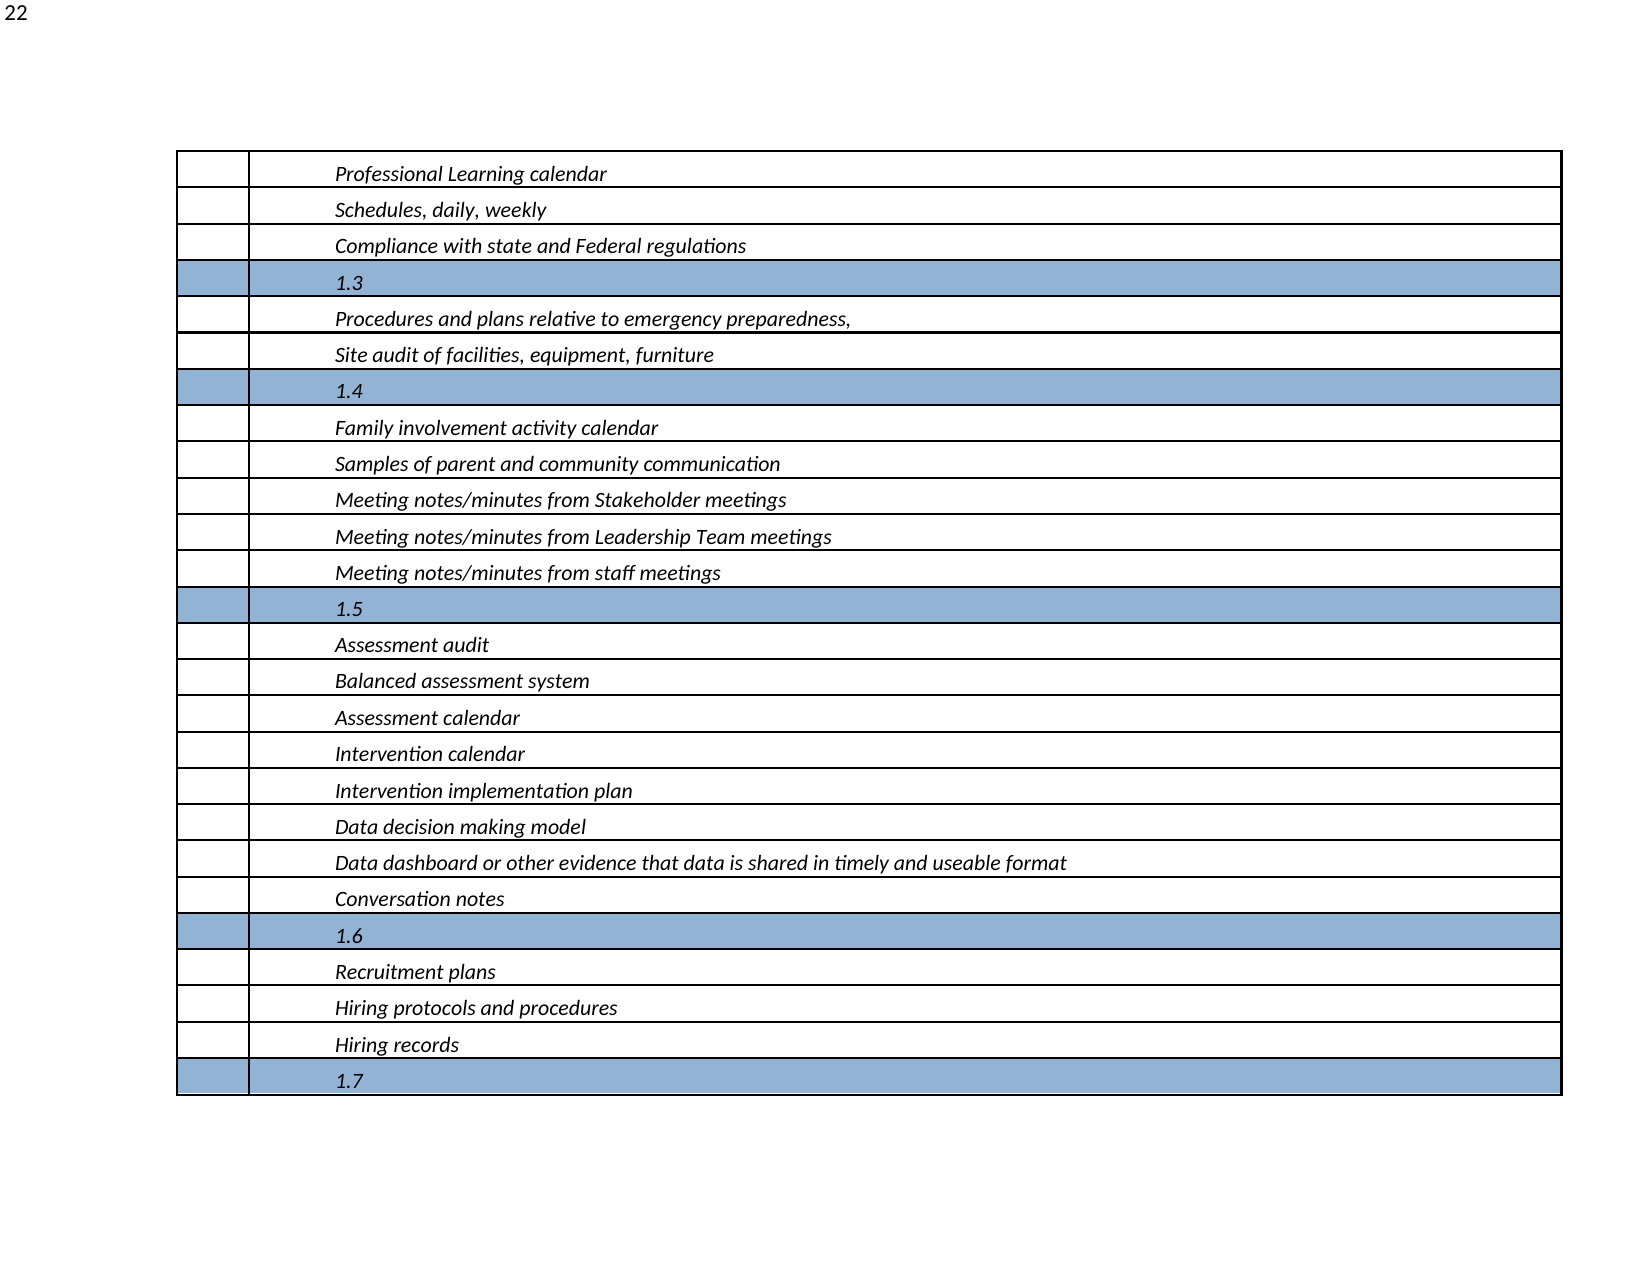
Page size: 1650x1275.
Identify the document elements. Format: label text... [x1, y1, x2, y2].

table_cell [178, 624, 248, 658]
table_cell Data dashboard or other evidence that data is shared in timely and useable format [250, 841, 1560, 876]
table_cell [178, 805, 248, 839]
table_cell [178, 588, 248, 622]
table_cell [178, 479, 248, 513]
table_cell 1.7 [250, 1059, 1560, 1093]
table_cell Family involvement activity calendar [250, 406, 1560, 440]
table_cell Site audit of facilities, equipment, furniture [250, 334, 1560, 368]
table_cell [178, 733, 248, 767]
table_cell [178, 950, 248, 984]
table_cell [178, 914, 248, 948]
table_cell Meeting notes/minutes from Stakeholder meetings [250, 479, 1560, 513]
table_cell Meeting notes/minutes from Leadership Team meetings [250, 515, 1560, 549]
table_cell [178, 297, 248, 331]
table_cell [178, 1059, 248, 1093]
table_cell [178, 334, 248, 368]
table_cell [178, 769, 248, 803]
table_cell [178, 696, 248, 731]
table_header Professional Learning calendar [250, 152, 1560, 186]
table_cell Recruitment plans [250, 950, 1560, 984]
table_cell 1.6 [250, 914, 1560, 948]
table_cell Intervention calendar [250, 733, 1560, 767]
table_cell [178, 188, 248, 222]
table_cell 1.3 [250, 261, 1560, 295]
table_cell [178, 406, 248, 440]
table_cell Compliance with state and Federal regulations [250, 225, 1560, 259]
table_cell [178, 370, 248, 404]
table_cell [178, 841, 248, 876]
table_cell [178, 442, 248, 477]
table_cell Conversation notes [250, 878, 1560, 912]
table_header [178, 152, 248, 186]
table_cell [178, 1023, 248, 1057]
table_cell [178, 660, 248, 694]
table_cell Assessment audit [250, 624, 1560, 658]
table_cell Data decision making model [250, 805, 1560, 839]
table_cell [178, 261, 248, 295]
table_cell Intervention implementation plan [250, 769, 1560, 803]
table_cell 1.4 [250, 370, 1560, 404]
table_cell [178, 878, 248, 912]
table_cell 1.5 [250, 588, 1560, 622]
table_cell Schedules, daily, weekly [250, 188, 1560, 222]
table_cell Meeting notes/minutes from staff meetings [250, 551, 1560, 586]
table_cell [178, 225, 248, 259]
table_cell Procedures and plans relative to emergency preparedness, [250, 297, 1560, 331]
table_cell [178, 551, 248, 586]
table_cell Balanced assessment system [250, 660, 1560, 694]
table_cell Hiring records [250, 1023, 1560, 1057]
table_cell [178, 986, 248, 1021]
table_cell Samples of parent and community communication [250, 442, 1560, 477]
table_cell Hiring protocols and procedures [250, 986, 1560, 1021]
table_cell Assessment calendar [250, 696, 1560, 731]
table_cell [178, 515, 248, 549]
